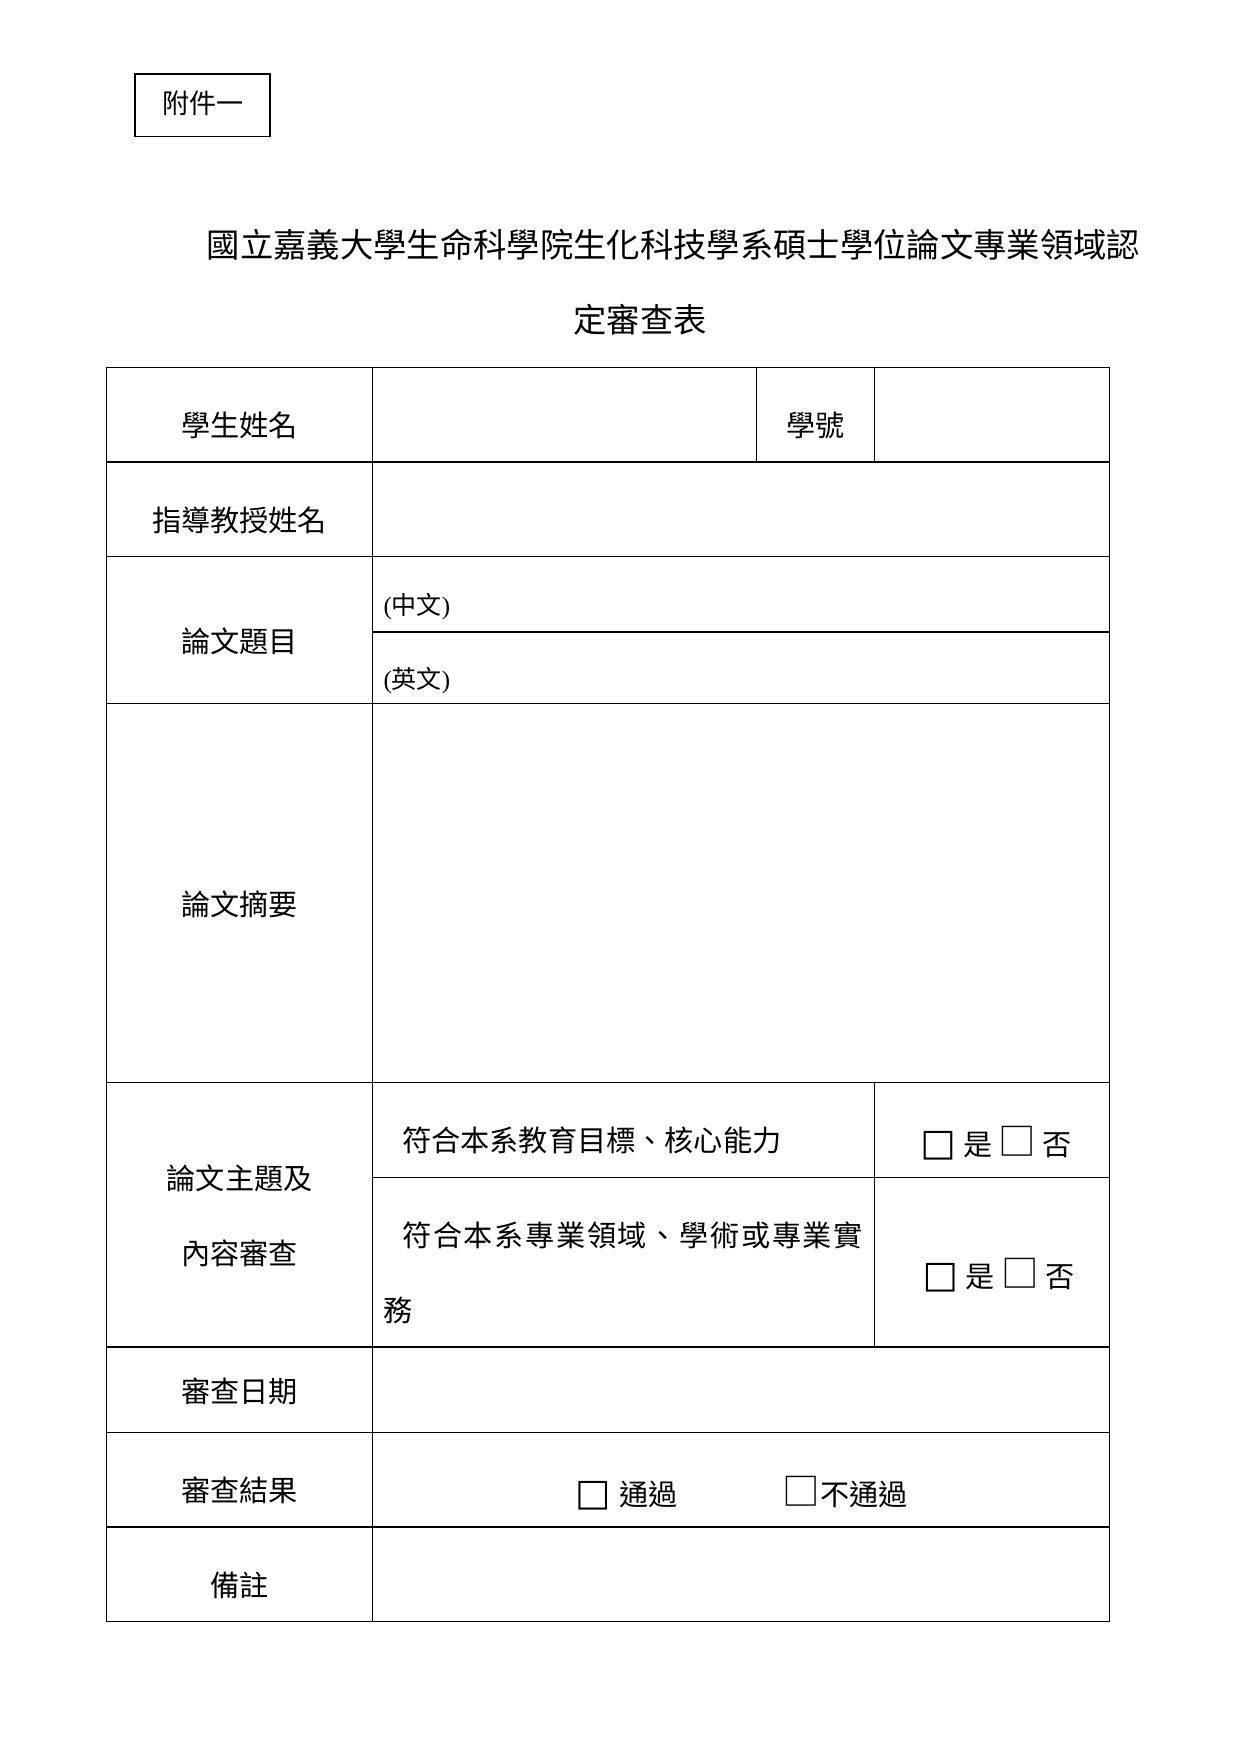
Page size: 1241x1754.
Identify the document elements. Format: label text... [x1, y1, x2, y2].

table_cell 審查日期 [107, 1348, 372, 1432]
table_header [373, 368, 756, 461]
table_cell 論文主題及 內容審查 [107, 1083, 372, 1346]
table_header [875, 368, 1109, 461]
table_cell [373, 1348, 1109, 1432]
table_cell (中文) [373, 557, 1109, 631]
table_cell [373, 463, 1109, 556]
table_cell 符合本系專業領域、學術或專業實務 [373, 1178, 874, 1346]
table_cell 符合本系教育目標、核心能力 [373, 1083, 874, 1177]
table_header 學號 [757, 368, 874, 461]
table_cell [373, 1528, 1109, 1621]
table_cell [373, 704, 1109, 1082]
table_cell 審查結果 [107, 1433, 372, 1526]
table_cell 論文題目 [107, 557, 372, 703]
table_cell (英文) [373, 633, 1109, 703]
table_cell 通過 不通過 [373, 1433, 1109, 1526]
table_header 學生姓名 [107, 368, 372, 461]
table_cell 指導教授姓名 [107, 463, 372, 556]
table_cell 是 否 [875, 1083, 1109, 1177]
table_cell 是 否 [875, 1178, 1109, 1346]
table_cell 備註 [107, 1528, 372, 1621]
table_cell 論文摘要 [107, 704, 372, 1082]
text 國立嘉義大學生命科學院生化科技學系碩士學位論文專業領域認定審查表 [131, 205, 1149, 355]
